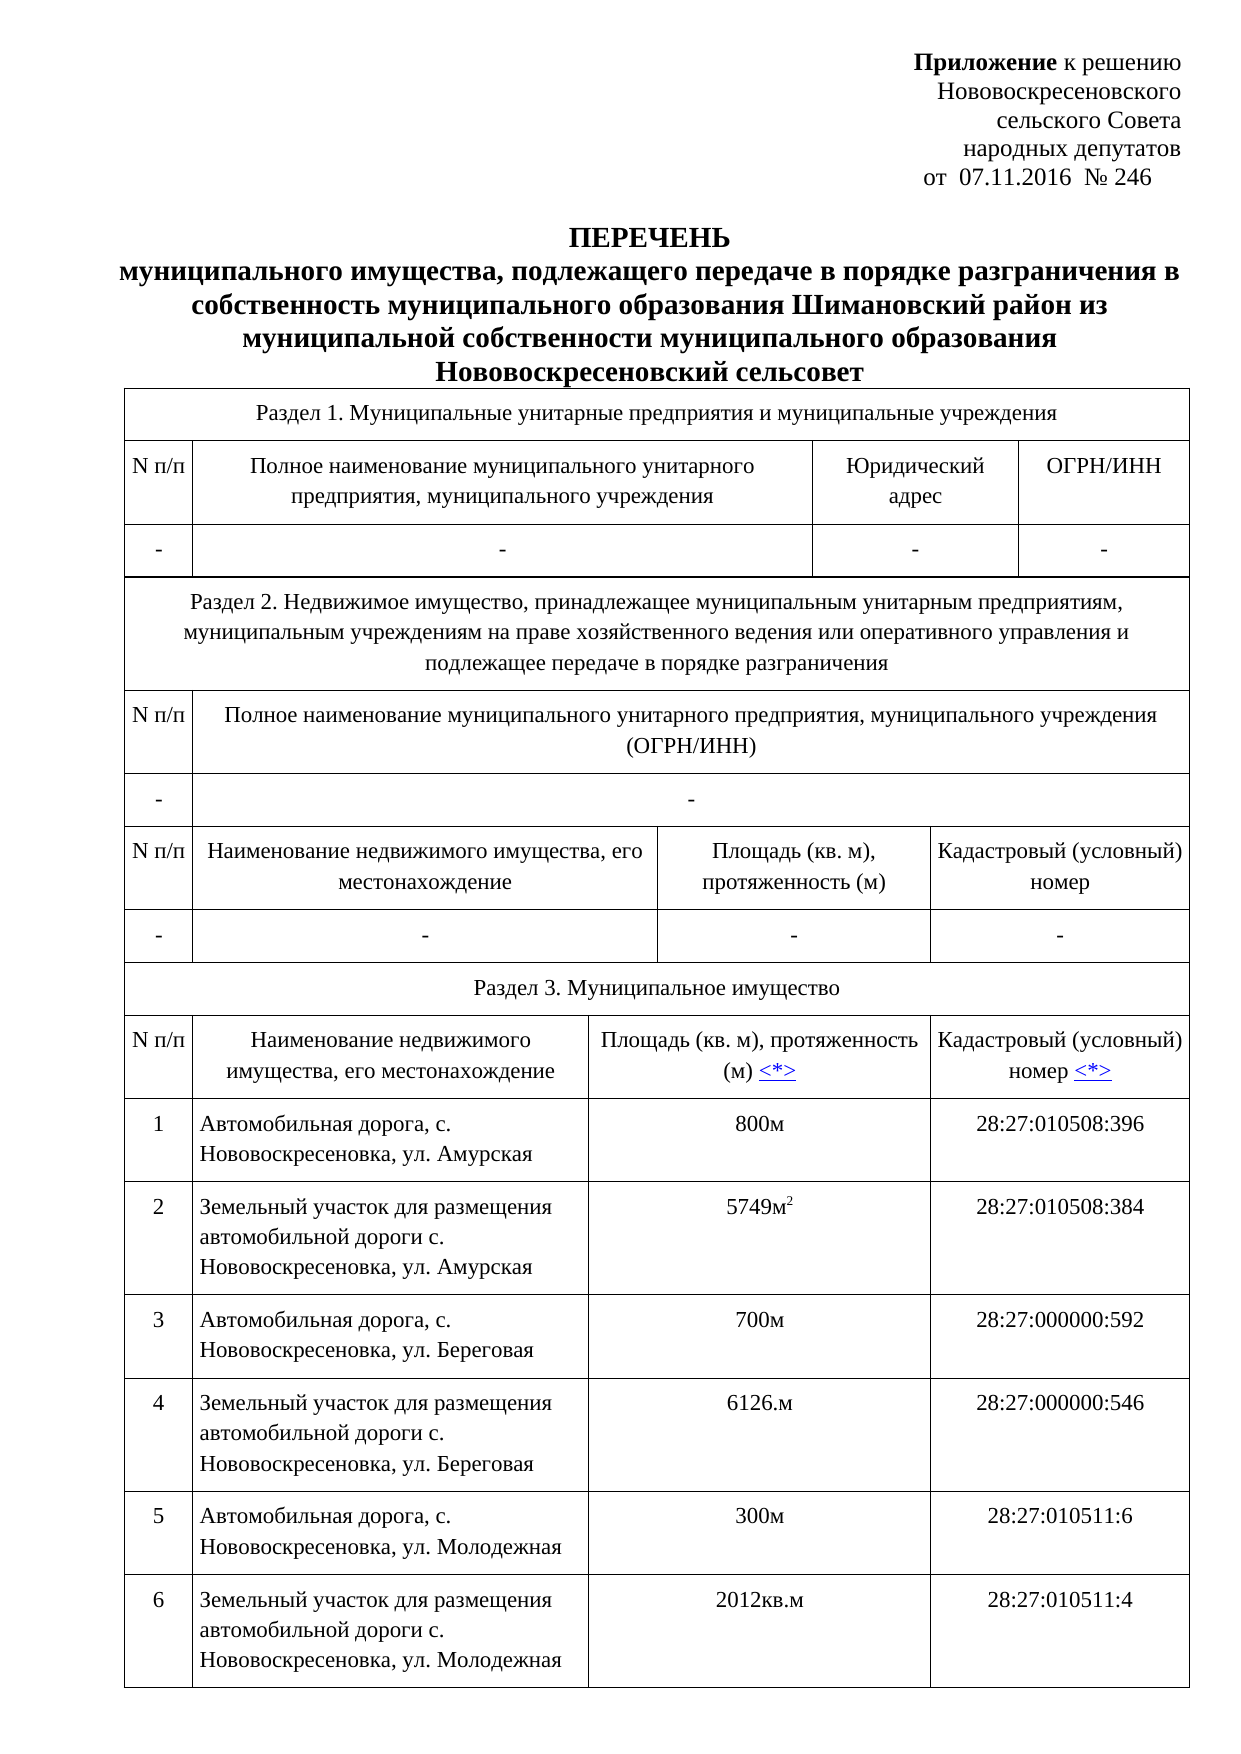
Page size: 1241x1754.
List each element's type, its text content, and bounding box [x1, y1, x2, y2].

table_cell 3 [125, 1295, 192, 1377]
table_cell - [658, 910, 930, 962]
table_cell - [1019, 525, 1189, 576]
table_cell 300м [589, 1492, 930, 1574]
table_cell 1 [125, 1099, 192, 1181]
table_cell Автомобильная дорога, с. Нововоскресеновка, ул. Молодежная [193, 1492, 588, 1574]
table_cell 5749м2 [589, 1182, 930, 1294]
table_cell 28:27:000000:592 [931, 1295, 1189, 1377]
table_cell - [193, 910, 657, 962]
table_cell Кадастровый (условный) номер <*> [931, 1016, 1189, 1098]
table_cell - [125, 774, 192, 826]
table_cell Земельный участок для размещения автомобильной дороги с. Нововоскресеновка, ул. Береговая [193, 1379, 588, 1491]
text Нововоскресеновского [118, 76, 1181, 105]
table_cell Раздел 2. Недвижимое имущество, принадлежащее муниципальным унитарным предприятиям, муниципальным учреждениям на праве хозяйственного ведения или оперативного управления и подлежащее передаче в порядке разграничения [125, 578, 1189, 690]
table_cell 28:27:010511:6 [931, 1492, 1189, 1574]
table_cell 2012кв.м [589, 1575, 930, 1687]
text от 07.11.2016 № 246 [729, 162, 1181, 191]
text Приложение к решению [118, 47, 1181, 76]
table_cell Полное наименование муниципального унитарного предприятия, муниципального учреждения (ОГРН/ИНН) [193, 691, 1189, 773]
table_cell Земельный участок для размещения автомобильной дороги с. Нововоскресеновка, ул. Амурская [193, 1182, 588, 1294]
table_cell Кадастровый (условный) номер [931, 827, 1189, 909]
table_header Раздел 1. Муниципальные унитарные предприятия и муниципальные учреждения [125, 389, 1189, 440]
title ПЕРЕЧЕНЬ [118, 220, 1181, 253]
text народных депутатов [118, 133, 1181, 162]
table_cell 800м [589, 1099, 930, 1181]
table_cell - [193, 774, 1189, 826]
table_cell 5 [125, 1492, 192, 1574]
table_cell N п/п [125, 1016, 192, 1098]
table_cell Юридический адрес [813, 441, 1018, 523]
table_cell 28:27:010508:396 [931, 1099, 1189, 1181]
table_cell 700м [589, 1295, 930, 1377]
table_cell Наименование недвижимого имущества, его местонахождение [193, 827, 657, 909]
table_cell N п/п [125, 691, 192, 773]
table_cell Полное наименование муниципального унитарного предприятия, муниципального учреждения [193, 441, 812, 523]
table_cell - [813, 525, 1018, 576]
table_cell 4 [125, 1379, 192, 1491]
table_cell Площадь (кв. м), протяженность (м) [658, 827, 930, 909]
table_cell Площадь (кв. м), протяженность (м) <*> [589, 1016, 930, 1098]
table_cell N п/п [125, 441, 192, 523]
table_cell - [931, 910, 1189, 962]
table_cell Земельный участок для размещения автомобильной дороги с. Нововоскресеновка, ул. Молодежная [193, 1575, 588, 1687]
table_cell 6126.м [589, 1379, 930, 1491]
table_cell 6 [125, 1575, 192, 1687]
table_cell N п/п [125, 827, 192, 909]
text сельского Совета [118, 105, 1181, 133]
table_cell 2 [125, 1182, 192, 1294]
table_cell Автомобильная дорога, с. Нововоскресеновка, ул. Амурская [193, 1099, 588, 1181]
table_cell 28:27:000000:546 [931, 1379, 1189, 1491]
table_cell Раздел 3. Муниципальное имущество [125, 963, 1189, 1015]
table_cell 28:27:010508:384 [931, 1182, 1189, 1294]
table_cell - [125, 525, 192, 576]
title муниципального имущества, подлежащего передаче в порядке разграничения в собственность муниципального образования Шимановский район из муниципальной собственности муниципального образования Нововоскресеновский сельсовет [118, 253, 1181, 387]
table_cell - [193, 525, 812, 576]
table_cell Автомобильная дорога, с. Нововоскресеновка, ул. Береговая [193, 1295, 588, 1377]
table_cell - [125, 910, 192, 962]
table_cell Наименование недвижимого имущества, его местонахождение [193, 1016, 588, 1098]
table_cell 28:27:010511:4 [931, 1575, 1189, 1687]
table_cell ОГРН/ИНН [1019, 441, 1189, 523]
